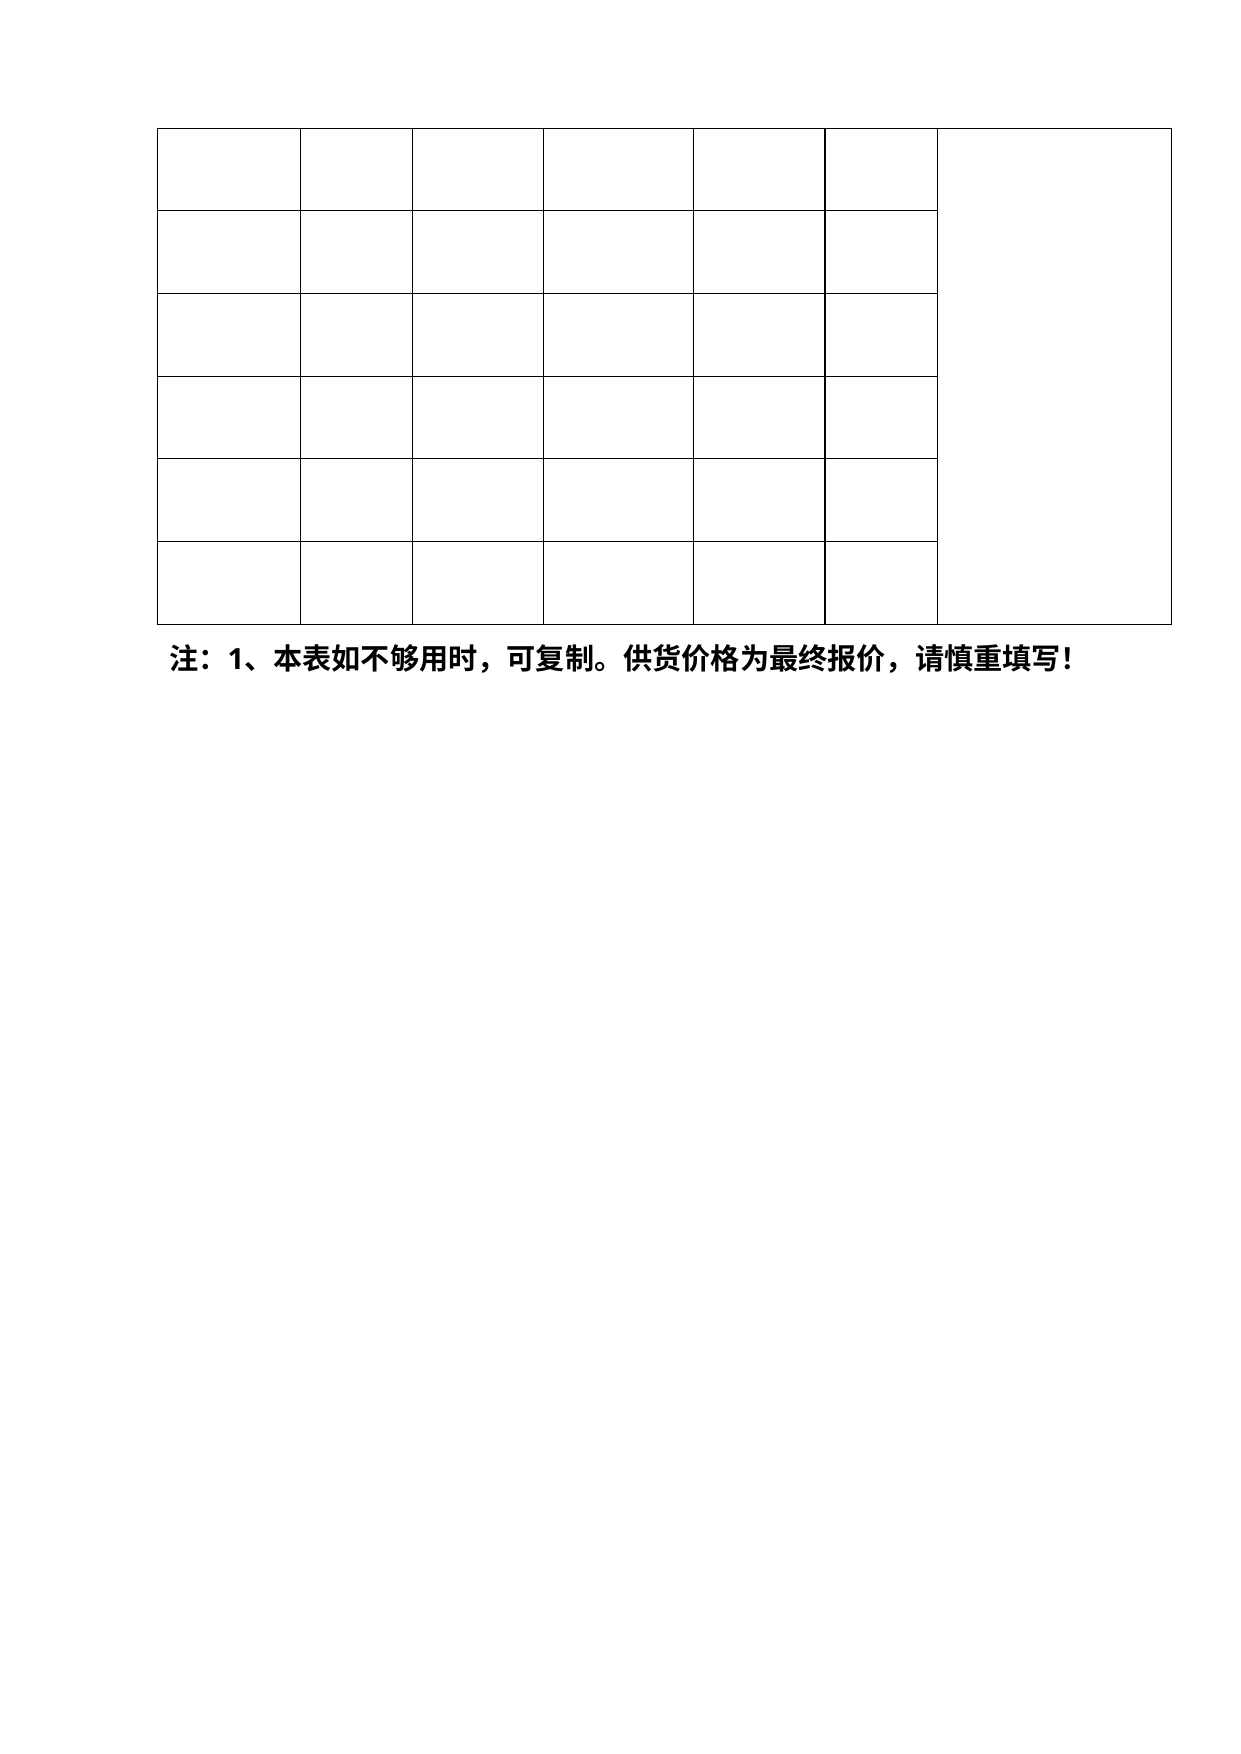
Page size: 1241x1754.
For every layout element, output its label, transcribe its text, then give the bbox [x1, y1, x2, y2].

table_cell [413, 459, 543, 541]
table_cell [826, 542, 937, 624]
table_cell [826, 211, 937, 293]
table_cell [301, 377, 412, 458]
table_cell [158, 294, 300, 376]
table_cell [413, 377, 543, 458]
table_cell [694, 542, 824, 624]
table_cell [694, 211, 824, 293]
table_cell [544, 377, 693, 458]
table_cell [301, 459, 412, 541]
table_cell [826, 129, 937, 210]
text 注：1、本表如不够用时，可复制。供货价格为最终报价，请慎重填写！ [169, 625, 1069, 690]
table_cell [694, 459, 824, 541]
table_cell [694, 377, 824, 458]
table_cell [413, 211, 543, 293]
table_cell [301, 542, 412, 624]
table_cell [413, 542, 543, 624]
table_cell [694, 129, 824, 210]
table_cell [301, 129, 412, 210]
table_cell [826, 377, 937, 458]
table_cell [158, 459, 300, 541]
table_cell [413, 129, 543, 210]
table_cell [826, 294, 937, 376]
table_cell [544, 211, 693, 293]
table_cell [301, 294, 412, 376]
table_cell [544, 542, 693, 624]
table_cell [694, 294, 824, 376]
table_cell [413, 294, 543, 376]
table_cell [158, 377, 300, 458]
table_cell [544, 294, 693, 376]
table_cell [158, 542, 300, 624]
table_cell [826, 459, 937, 541]
table_cell [544, 129, 693, 210]
table_cell [301, 211, 412, 293]
table_cell [544, 459, 693, 541]
table_cell [158, 129, 300, 210]
table_cell [158, 211, 300, 293]
